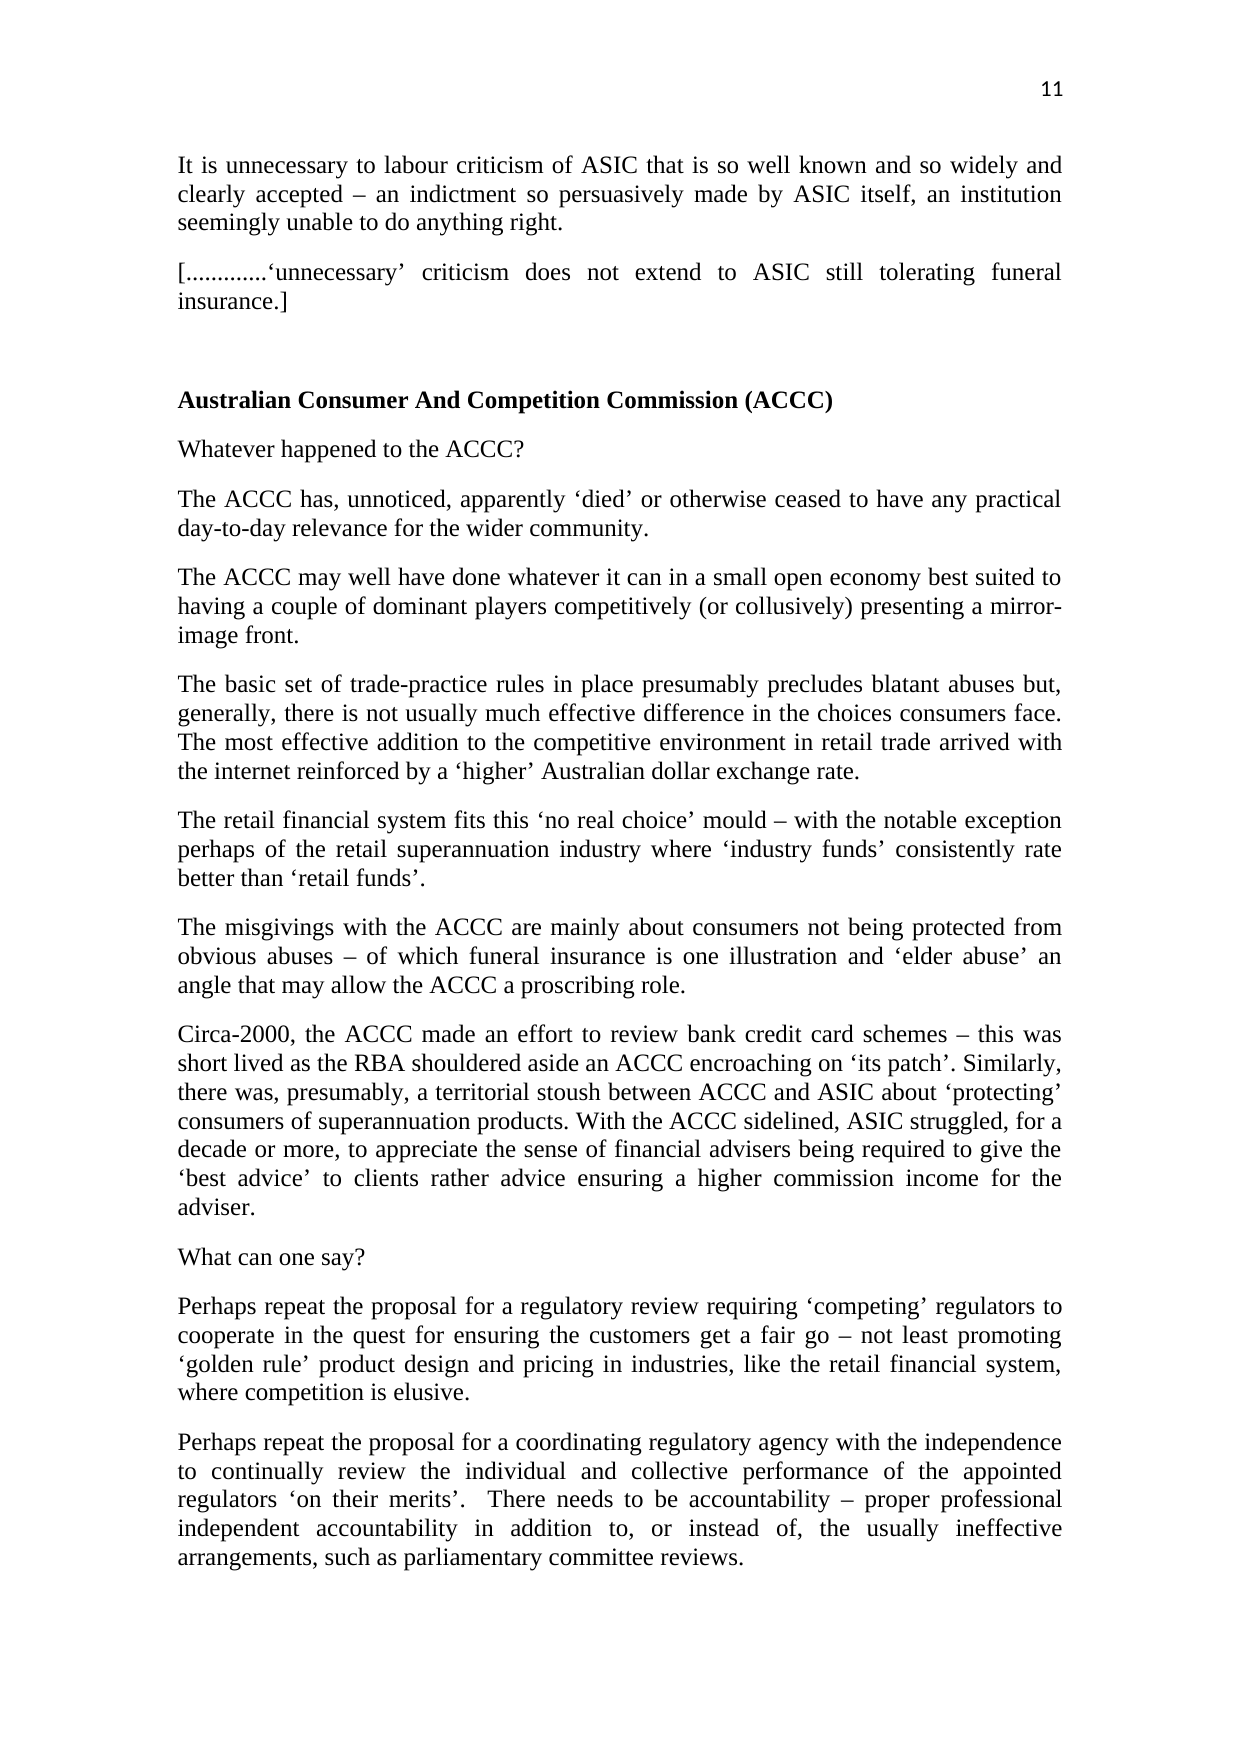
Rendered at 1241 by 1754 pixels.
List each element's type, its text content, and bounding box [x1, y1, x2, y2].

text The ACCC may well have done whatever it can in a small open economy best suited to having a couple of dominant players competitively (or collusively) presenting a mirror-image front. [177, 562, 1063, 649]
text Australian Consumer And Competition Commission (ACCC) [177, 385, 1063, 414]
text The basic set of trade-practice rules in place presumably precludes blatant abuses but, generally, there is not usually much effective difference in the choices consumers face. The most effective addition to the competitive environment in retail trade arrived with the internet reinforced by a ‘higher’ Australian dollar exchange rate. [177, 669, 1063, 784]
text Perhaps repeat the proposal for a regulatory review requiring ‘competing’ regulators to cooperate in the quest for ensuring the customers get a fair go – not least promoting ‘golden rule’ product design and pricing in industries, like the retail financial system, where competition is elusive. [177, 1291, 1063, 1406]
text The retail financial system fits this ‘no real choice’ mould – with the notable exception perhaps of the retail superannuation industry where ‘industry funds’ consistently rate better than ‘retail funds’. [177, 805, 1063, 892]
text The ACCC has, unnoticed, apparently ‘died’ or otherwise ceased to have any practical day-to-day relevance for the wider community. [177, 484, 1063, 542]
text Whatever happened to the ACCC? [177, 434, 1063, 463]
text The misgivings with the ACCC are mainly about consumers not being protected from obvious abuses – of which funeral insurance is one illustration and ‘elder abuse’ an angle that may allow the ACCC a proscribing role. [177, 912, 1063, 999]
text Circa-2000, the ACCC made an effort to review bank credit card schemes – this was short lived as the RBA shouldered aside an ACCC encroaching on ‘its patch’. Similarly, there was, presumably, a territorial stoush between ACCC and ASIC about ‘protecting’ consumers of superannuation products. With the ACCC sidelined, ASIC struggled, for a decade or more, to appreciate the sense of financial advisers being required to give the ‘best advice’ to clients rather advice ensuring a higher commission income for the adviser. [177, 1019, 1063, 1221]
text What can one say? [177, 1242, 1063, 1270]
text It is unnecessary to labour criticism of ASIC that is so well known and so widely and clearly accepted – an indictment so persuasively made by ASIC itself, an institution seemingly unable to do anything right. [177, 150, 1063, 236]
text [.............‘unnecessary’ criticism does not extend to ASIC still tolerating funeral insurance.] [177, 257, 1063, 314]
text Perhaps repeat the proposal for a coordinating regulatory agency with the independence to continually review the individual and collective performance of the appointed regulators ‘on their merits’. There needs to be accountability – proper professional independent accountability in addition to, or instead of, the usually ineffective arrangements, such as parliamentary committee reviews. [177, 1427, 1063, 1571]
